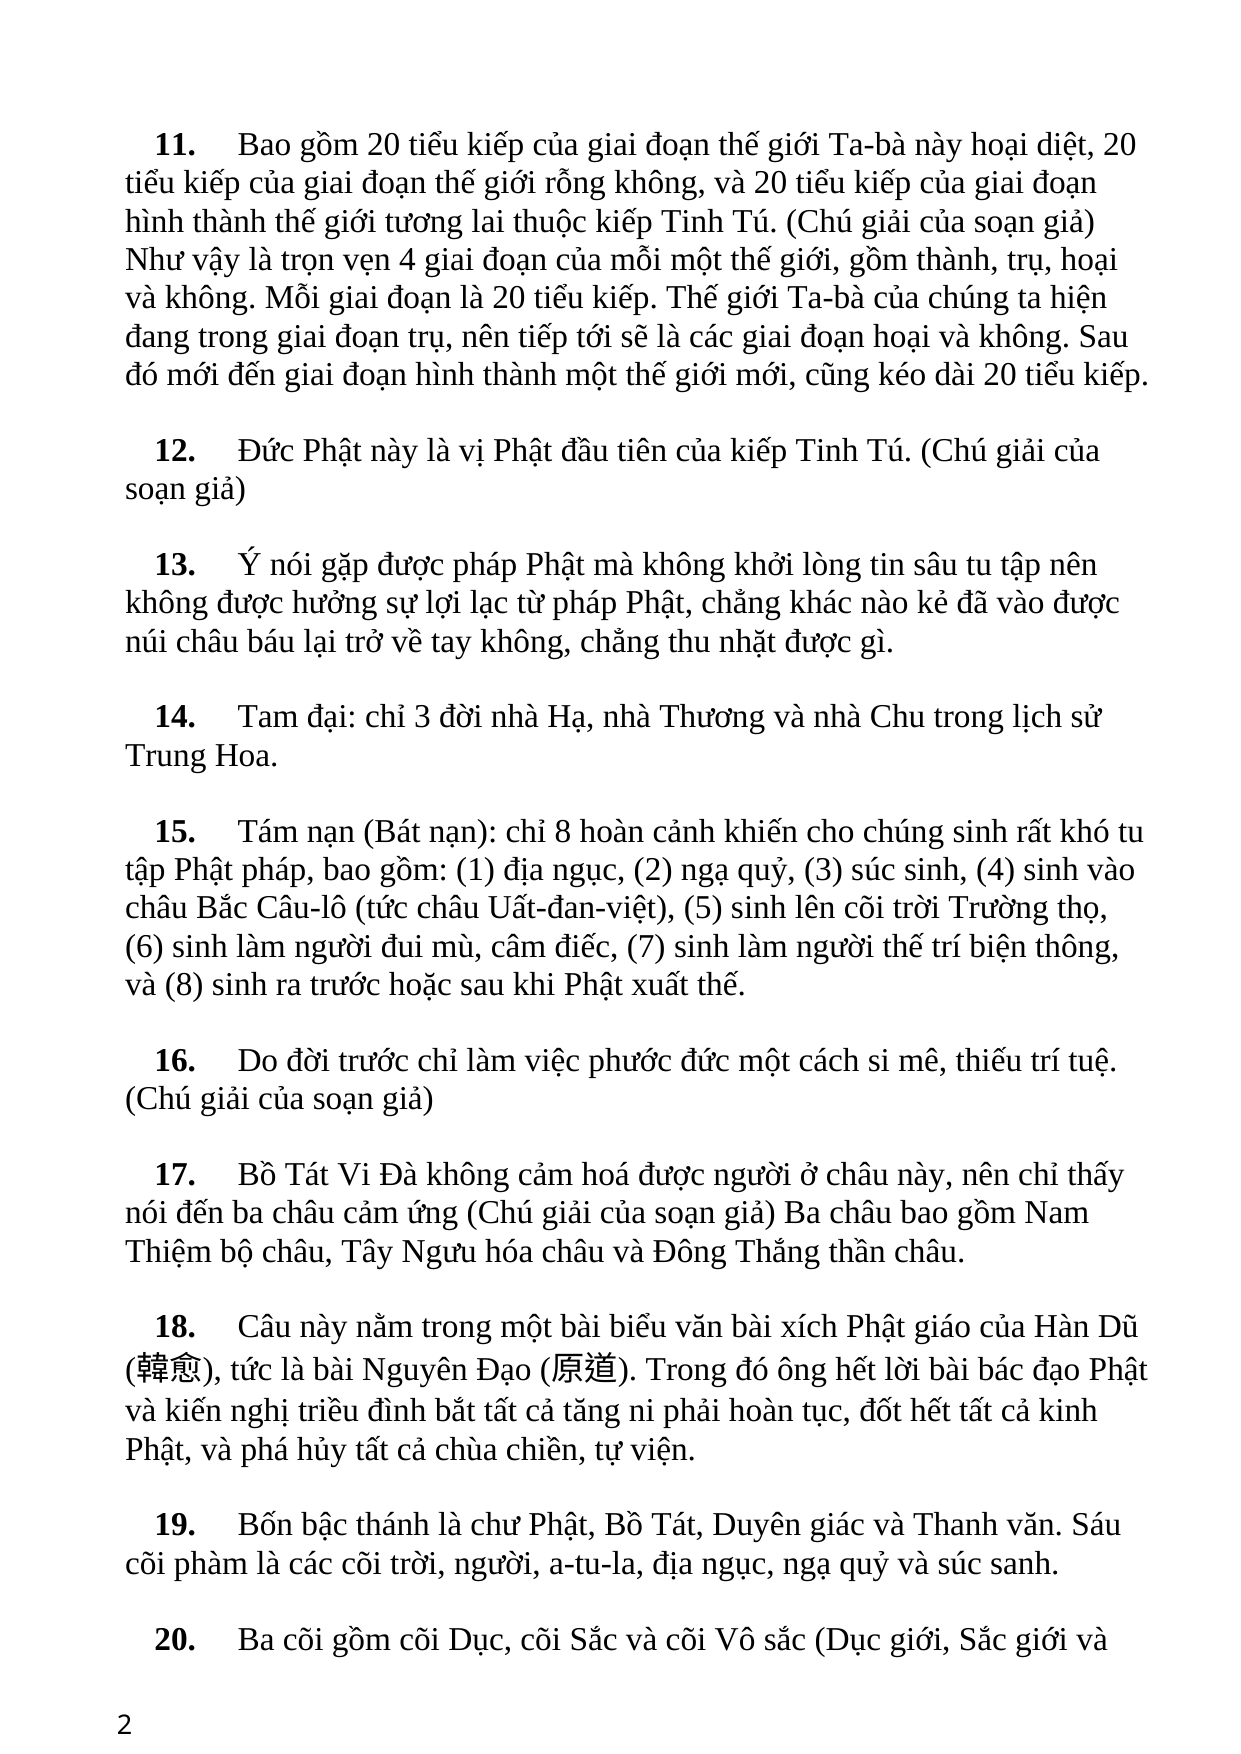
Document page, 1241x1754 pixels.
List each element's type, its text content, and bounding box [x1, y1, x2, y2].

text Bao gồm 20 tiểu kiếp của giai đoạn thế giới Ta-bà này hoại diệt, 20 tiểu kiếp của giai đoạn thế giới rỗng không, và 20 tiểu kiếp của giai đoạn hình thành thế giới tương lai thuộc kiếp Tinh Tú. (Chú giải của soạn giả) Như vậy là trọn vẹn 4 giai đoạn của mỗi một thế giới, gồm thành, trụ, hoại và không. Mỗi giai đoạn là 20 tiểu kiếp. Thế giới Ta-bà của chúng ta hiện đang trong giai đoạn trụ, nên tiếp tới sẽ là các giai đoạn hoại và không. Sau đó mới đến giai đoạn hình thành một thế giới mới, cũng kéo dài 20 tiểu kiếp. [125, 124, 1152, 393]
text Bốn bậc thánh là chư Phật, Bồ Tát, Duyên giác và Thanh văn. Sáu cõi phàm là các cõi trời, người, a-tu-la, địa ngục, ngạ quỷ và súc sanh. [125, 1505, 1152, 1581]
text Bồ Tát Vi Đà không cảm hoá được người ở châu này, nên chỉ thấy nói đến ba châu cảm ứng (Chú giải của soạn giả) Ba châu bao gồm Nam Thiệm bộ châu, Tây Ngưu hóa châu và Đông Thắng thần châu. [125, 1154, 1152, 1269]
text Do đời trước chỉ làm việc phước đức một cách si mê, thiếu trí tuệ. (Chú giải của soạn giả) [125, 1040, 1152, 1117]
text Câu này nằm trong một bài biểu văn bài xích Phật giáo của Hàn Dũ (韓愈), tức là bài Nguyên Đạo (原道). Trong đó ông hết lời bài bác đạo Phật và kiến nghị triều đình bắt tất cả tăng ni phải hoàn tục, đốt hết tất cả kinh Phật, và phá hủy tất cả chùa chiền, tự viện. [125, 1307, 1152, 1467]
text Tám nạn (Bát nạn): chỉ 8 hoàn cảnh khiến cho chúng sinh rất khó tu tập Phật pháp, bao gồm: (1) địa ngục, (2) ngạ quỷ, (3) súc sinh, (4) sinh vào châu Bắc Câu-lô (tức châu Uất-đan-việt), (5) sinh lên cõi trời Trường thọ, (6) sinh làm người đui mù, câm điếc, (7) sinh làm người thế trí biện thông, và (8) sinh ra trước hoặc sau khi Phật xuất thế. [125, 811, 1152, 1003]
text Tam đại: chỉ 3 đời nhà Hạ, nhà Thương và nhà Chu trong lịch sử Trung Hoa. [125, 697, 1152, 773]
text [125, 1619, 1152, 1657]
text Đức Phật này là vị Phật đầu tiên của kiếp Tinh Tú. (Chú giải của soạn giả) [125, 430, 1152, 507]
text Ý nói gặp được pháp Phật mà không khởi lòng tin sâu tu tập nên không được hưởng sự lợi lạc từ pháp Phật, chẳng khác nào kẻ đã vào được núi châu báu lại trở về tay không, chẳng thu nhặt được gì. [125, 544, 1152, 659]
